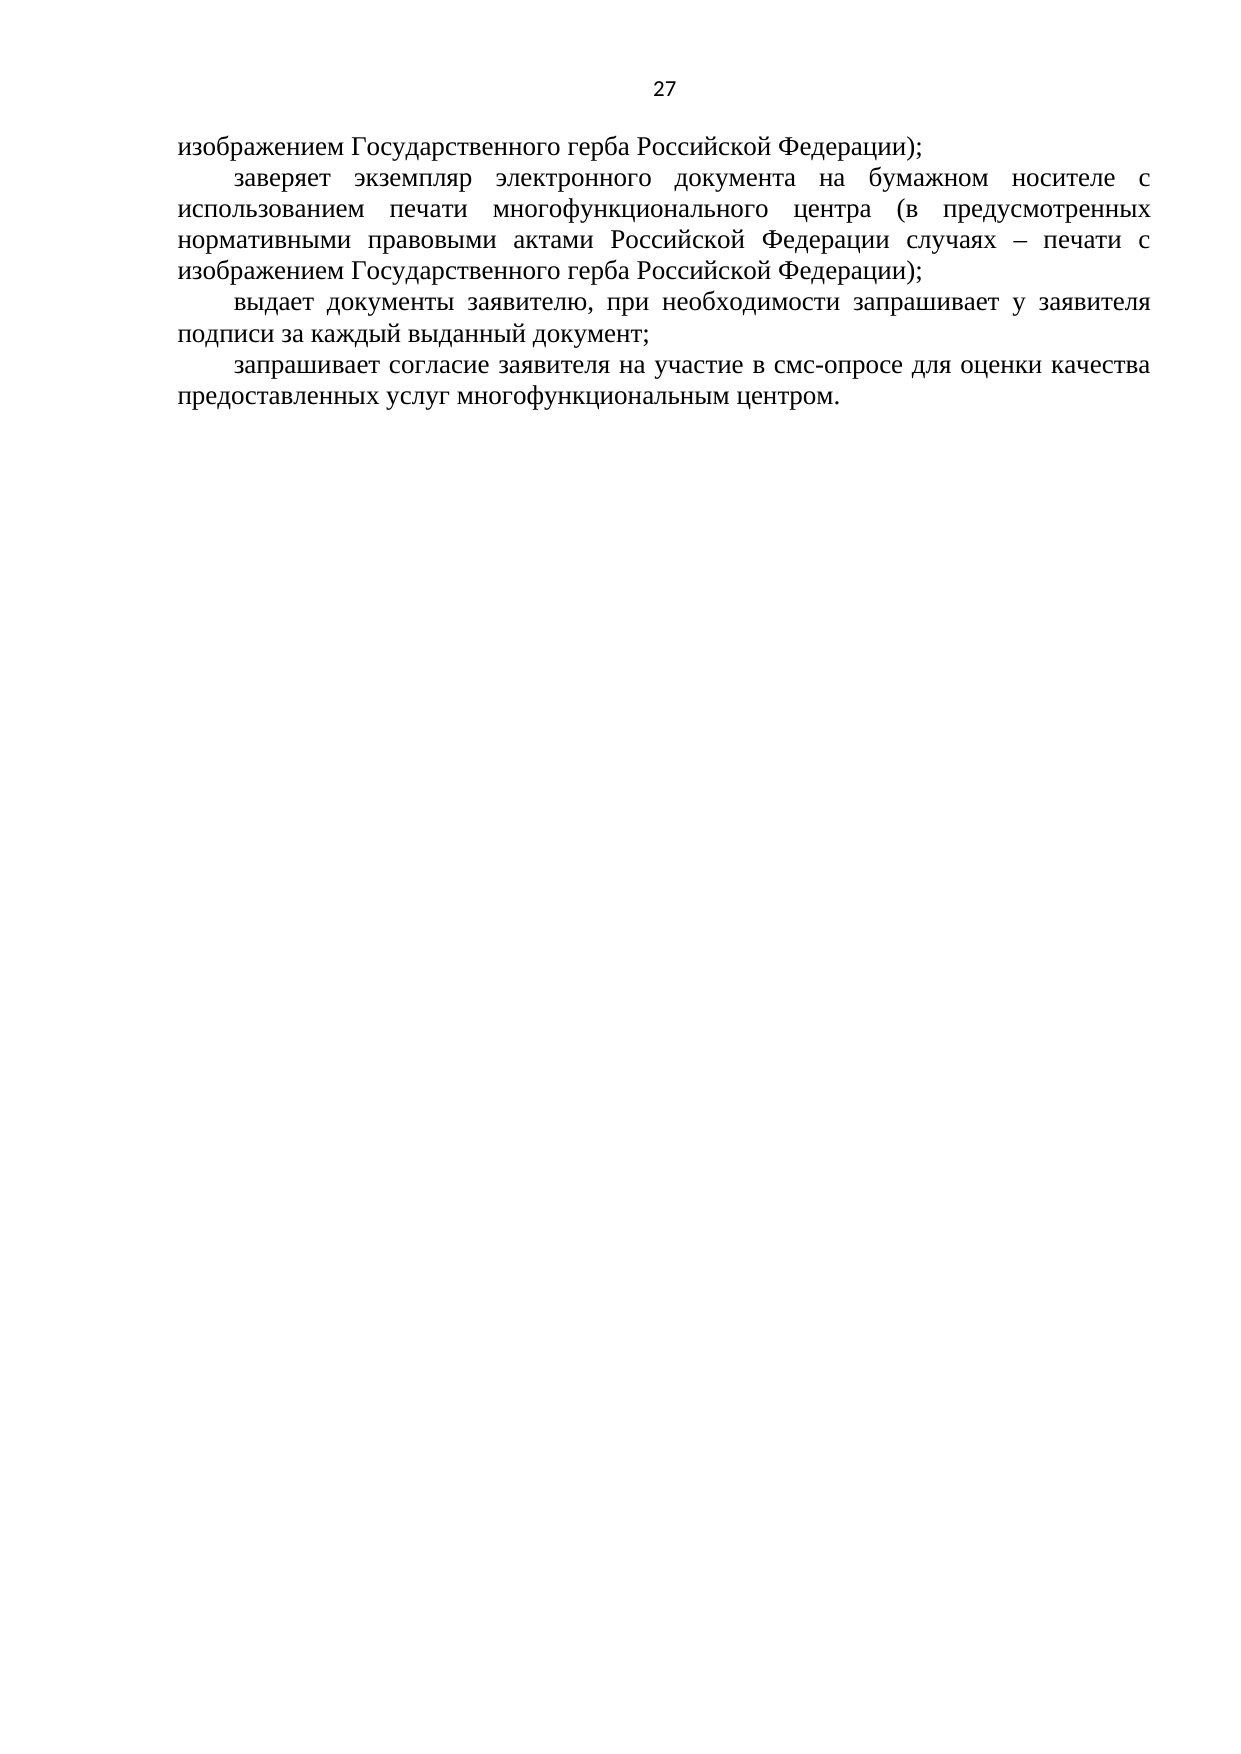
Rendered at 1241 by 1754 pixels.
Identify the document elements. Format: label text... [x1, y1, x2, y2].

text заверяет экземпляр электронного документа на бумажном носителе с использованием печати многофункционального центра (в предусмотренных нормативными правовыми актами Российской Федерации случаях – печати с изображением Государственного герба Российской Федерации); [177, 161, 1152, 286]
text запрашивает согласие заявителя на участие в смс-опросе для оценки качества предоставленных услуг многофункциональным центром. [177, 348, 1152, 410]
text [177, 130, 1152, 161]
text выдает документы заявителю, при необходимости запрашивает у заявителя подписи за каждый выданный документ; [177, 286, 1152, 348]
